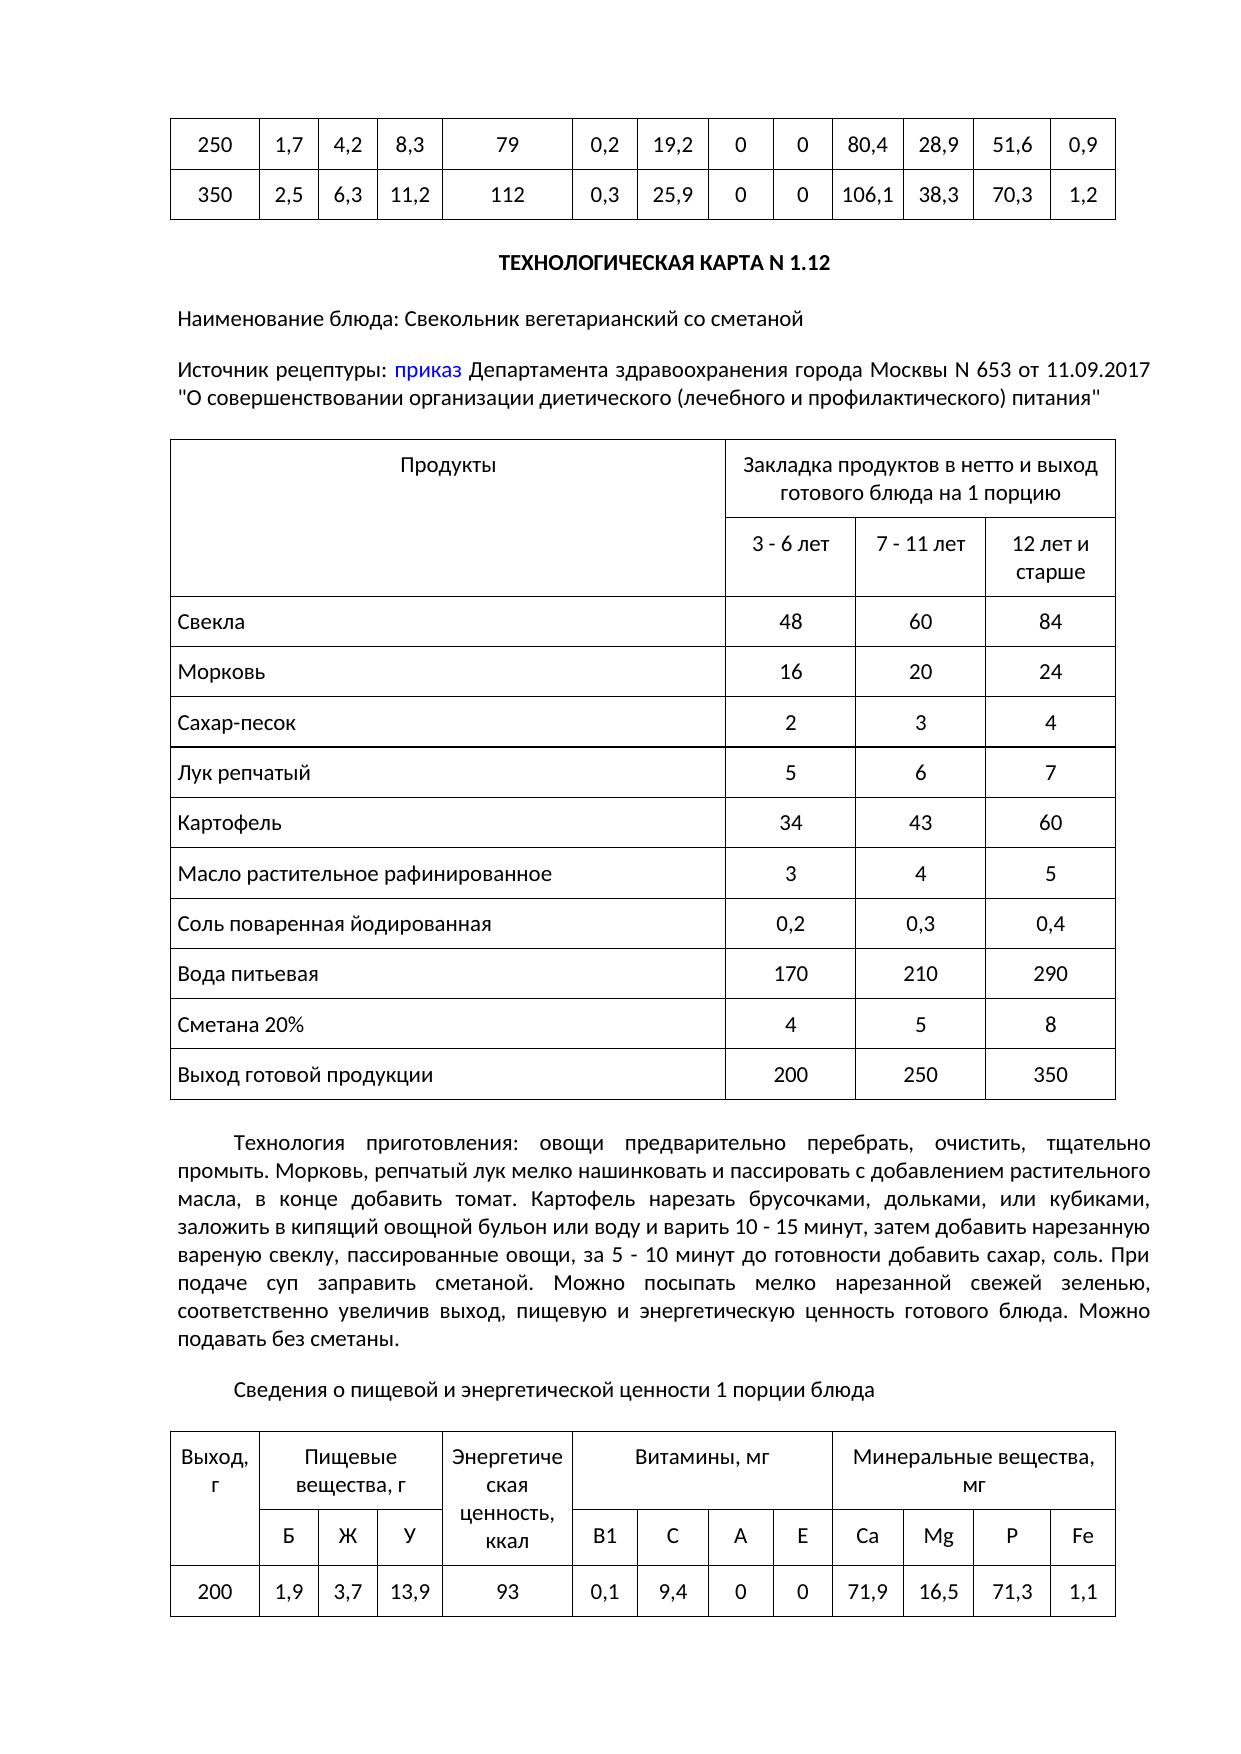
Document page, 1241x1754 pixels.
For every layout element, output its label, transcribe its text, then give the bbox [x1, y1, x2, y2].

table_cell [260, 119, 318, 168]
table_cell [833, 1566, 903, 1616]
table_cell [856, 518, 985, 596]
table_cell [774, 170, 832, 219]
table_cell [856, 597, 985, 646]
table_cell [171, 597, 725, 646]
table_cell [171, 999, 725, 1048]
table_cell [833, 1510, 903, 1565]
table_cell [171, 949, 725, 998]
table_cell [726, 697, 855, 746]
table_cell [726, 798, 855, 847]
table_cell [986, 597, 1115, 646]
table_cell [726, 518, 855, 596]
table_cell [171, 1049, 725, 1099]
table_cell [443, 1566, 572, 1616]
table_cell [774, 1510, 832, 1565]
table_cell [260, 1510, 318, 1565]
text Технология приготовления: овощи предварительно перебрать, очистить, тщательно промыть. Морковь, репчатый лук мелко нашинковать и пассировать с добавлением растительного масла, в конце добавить томат. Картофель нарезать брусочками, дольками, или кубиками, заложить в кипящий овощной бульон или воду и варить 10 - 15 минут, затем добавить нарезанную вареную свеклу, пассированные овощи, за 5 - 10 минут до готовности добавить сахар, соль. При подаче суп заправить сметаной. Можно посыпать мелко нарезанной свежей зеленью, соответственно увеличив выход, пищевую и энергетическую ценность готового блюда. Можно подавать без сметаны. [177, 1128, 1152, 1352]
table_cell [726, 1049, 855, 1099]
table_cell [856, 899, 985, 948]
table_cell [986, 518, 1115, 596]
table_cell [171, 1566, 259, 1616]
text Источник рецептуры: приказ Департамента здравоохранения города Москвы N 653 от 11.09.2017 "О совершенствовании организации диетического (лечебного и профилактического) питания" [177, 355, 1152, 411]
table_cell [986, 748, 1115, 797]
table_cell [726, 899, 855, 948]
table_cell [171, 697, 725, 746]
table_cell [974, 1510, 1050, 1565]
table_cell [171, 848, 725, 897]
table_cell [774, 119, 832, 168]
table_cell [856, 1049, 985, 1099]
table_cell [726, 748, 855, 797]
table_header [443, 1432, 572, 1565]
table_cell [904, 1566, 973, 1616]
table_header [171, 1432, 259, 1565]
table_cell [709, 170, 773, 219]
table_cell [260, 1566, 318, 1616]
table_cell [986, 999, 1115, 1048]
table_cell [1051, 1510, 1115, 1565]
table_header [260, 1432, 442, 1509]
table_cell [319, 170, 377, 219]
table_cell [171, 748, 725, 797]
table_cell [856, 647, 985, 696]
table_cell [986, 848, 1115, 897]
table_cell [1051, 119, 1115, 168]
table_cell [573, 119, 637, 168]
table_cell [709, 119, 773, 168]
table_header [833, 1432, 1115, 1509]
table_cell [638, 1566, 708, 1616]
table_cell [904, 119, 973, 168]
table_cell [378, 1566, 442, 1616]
text Сведения о пищевой и энергетической ценности 1 порции блюда [177, 1375, 1152, 1403]
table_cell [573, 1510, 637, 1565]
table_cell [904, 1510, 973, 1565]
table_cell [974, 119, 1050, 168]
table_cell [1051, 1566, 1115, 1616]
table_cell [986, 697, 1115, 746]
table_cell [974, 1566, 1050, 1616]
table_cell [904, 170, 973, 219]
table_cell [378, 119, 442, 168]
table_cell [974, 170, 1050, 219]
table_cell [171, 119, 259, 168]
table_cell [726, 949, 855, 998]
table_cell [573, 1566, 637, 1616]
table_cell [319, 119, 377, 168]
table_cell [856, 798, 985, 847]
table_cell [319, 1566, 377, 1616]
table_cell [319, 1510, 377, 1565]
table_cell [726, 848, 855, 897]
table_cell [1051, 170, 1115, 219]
text Наименование блюда: Свекольник вегетарианский со сметаной [177, 304, 1152, 332]
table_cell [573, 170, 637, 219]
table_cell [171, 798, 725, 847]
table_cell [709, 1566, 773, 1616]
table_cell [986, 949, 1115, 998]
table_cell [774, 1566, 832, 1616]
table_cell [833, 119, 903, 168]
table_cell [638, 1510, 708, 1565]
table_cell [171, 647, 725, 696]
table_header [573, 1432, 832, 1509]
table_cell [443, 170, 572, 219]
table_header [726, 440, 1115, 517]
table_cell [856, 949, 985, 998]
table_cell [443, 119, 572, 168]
title ТЕХНОЛОГИЧЕСКАЯ КАРТА N 1.12 [177, 248, 1152, 276]
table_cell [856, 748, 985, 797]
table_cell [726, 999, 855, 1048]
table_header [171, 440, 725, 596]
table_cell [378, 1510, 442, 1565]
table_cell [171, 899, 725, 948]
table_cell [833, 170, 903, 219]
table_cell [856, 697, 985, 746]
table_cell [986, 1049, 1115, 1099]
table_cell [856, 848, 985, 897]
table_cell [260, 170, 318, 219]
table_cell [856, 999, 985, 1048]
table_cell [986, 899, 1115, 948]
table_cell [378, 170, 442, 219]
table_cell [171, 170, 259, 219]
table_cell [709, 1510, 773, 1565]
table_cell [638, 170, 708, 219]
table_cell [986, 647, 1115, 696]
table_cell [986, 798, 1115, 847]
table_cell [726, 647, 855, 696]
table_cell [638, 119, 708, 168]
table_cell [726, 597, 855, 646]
